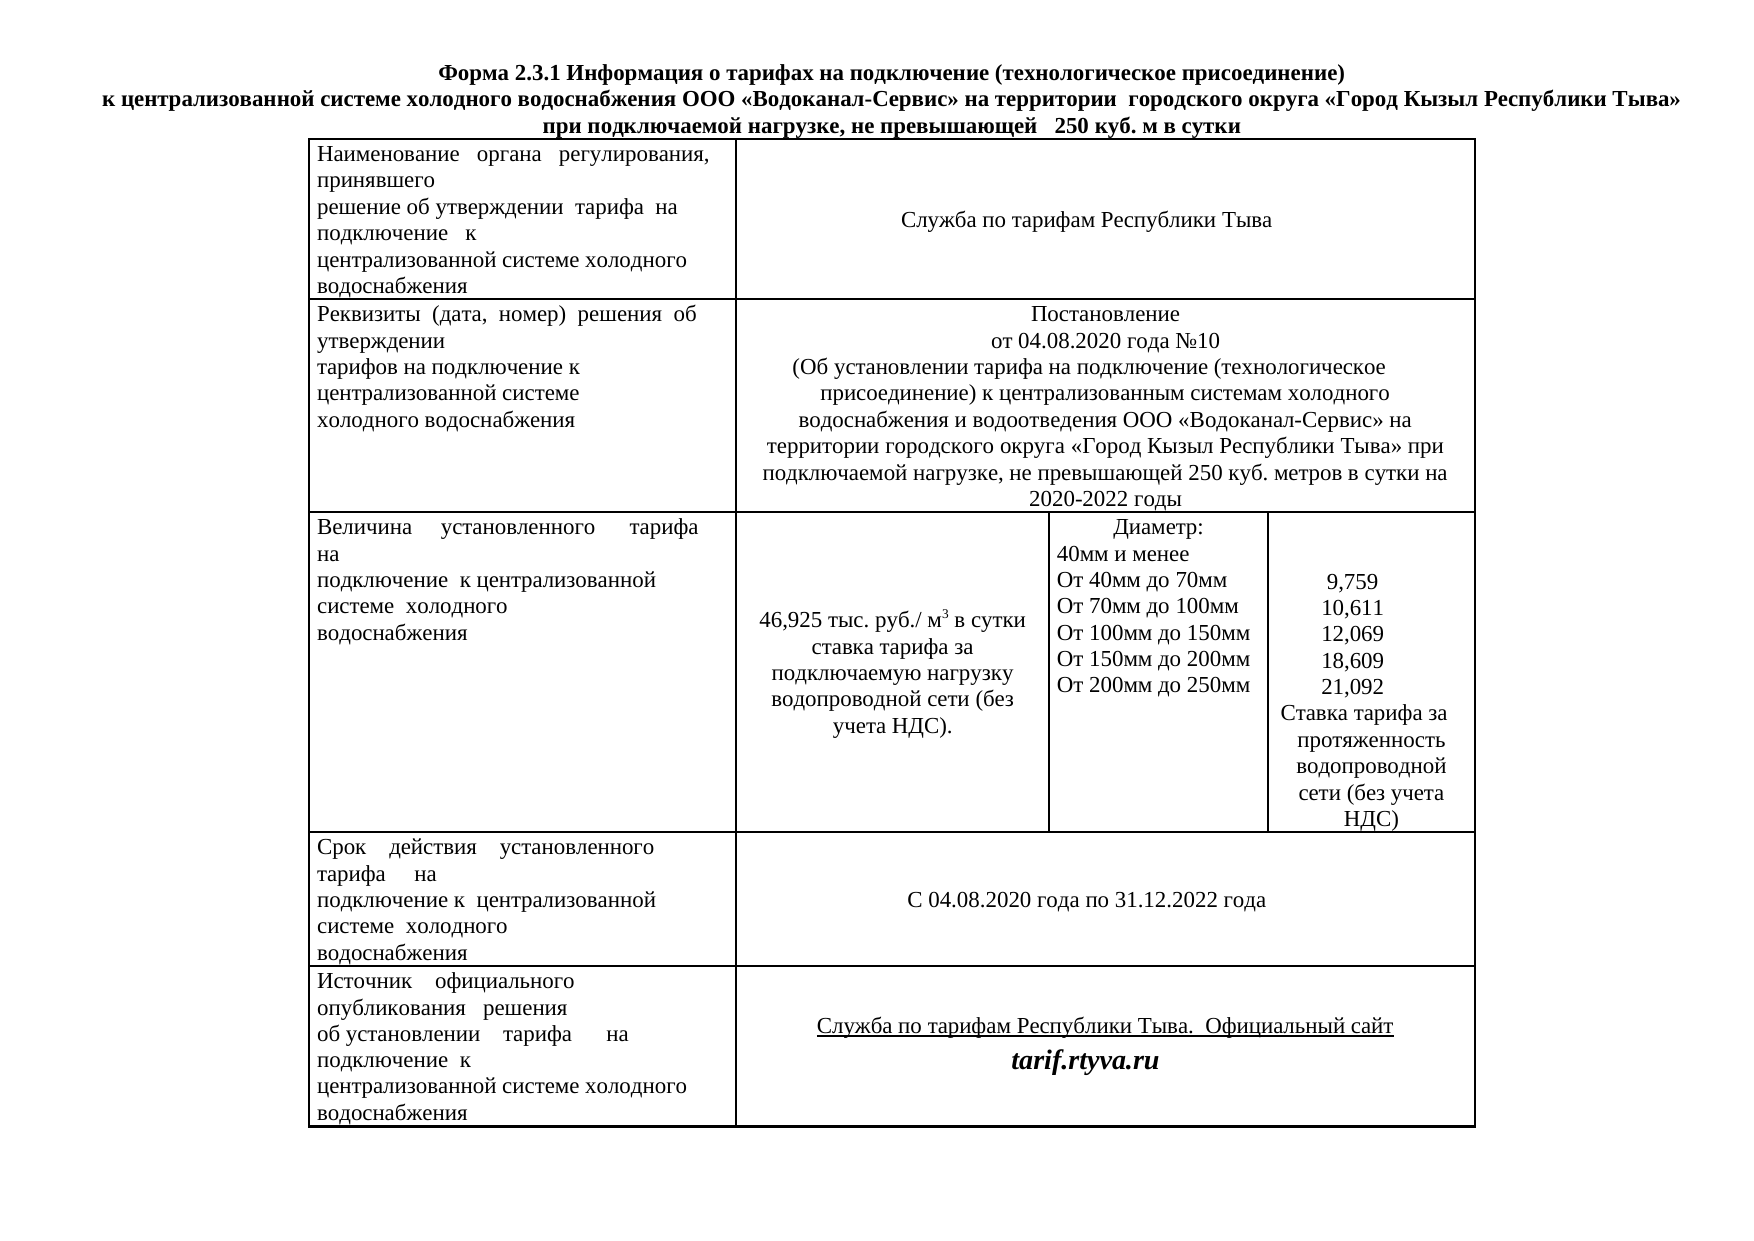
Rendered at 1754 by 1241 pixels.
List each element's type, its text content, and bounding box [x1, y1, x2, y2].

table_cell Реквизиты (дата, номер) решения об утверждении тарифов на подключение к централизованной системе холодного водоснабжения [310, 300, 735, 511]
table_cell Источник официального опубликования решения об установлении тарифа на подключение к централизованной системе холодного водоснабжения [310, 967, 735, 1125]
table_cell 9,759 10,611 12,069 18,609 21,092 Ставка тарифа за протяженность водопроводной сети (без учета НДС) [1269, 513, 1474, 831]
table_cell С 04.08.2020 года по 31.12.2022 года [737, 833, 1474, 965]
table_cell Величина установленного тарифа на подключение к централизованной системе холодного водоснабжения [310, 513, 735, 831]
table_cell Постановление от 04.08.2020 года №10 (Об установлении тарифа на подключение (технологическое присоединение) к централизованным системам холодного водоснабжения и водоотведения ООО «Водоканал-Сервис» на территории городского округа «Город Кызыл Республики Тыва» при подключаемой нагрузке, не превышающей 250 куб. метров в сутки на 2020-2022 годы [737, 300, 1474, 511]
text Форма 2.3.1 Информация о тарифах на подключение (технологическое присоединение) [89, 59, 1695, 85]
table_header Наименование органа регулирования, принявшего решение об утверждении тарифа на подключение к централизованной системе холодного водоснабжения [310, 140, 735, 298]
text к централизованной системе холодного водоснабжения ООО «Водоканал-Сервис» на территории городского округа «Город Кызыл Республики Тыва» при подключаемой нагрузке, не превышающей 250 куб. м в сутки [89, 85, 1695, 138]
table_cell Диаметр: 40мм и менее От 40мм до 70мм От 70мм до 100мм От 100мм до 150мм От 150мм до 200мм От 200мм до 250мм [1050, 513, 1267, 831]
table_cell Служба по тарифам Республики Тыва. Официальный сайт tarif.rtyva.ru [737, 967, 1474, 1125]
table_header Служба по тарифам Республики Тыва [737, 140, 1474, 298]
table_cell 46,925 тыс. руб./ м3 в сутки ставка тарифа за подключаемую нагрузку водопроводной сети (без учета НДС). [737, 513, 1048, 831]
table_cell Срок действия установленного тарифа на подключение к централизованной системе холодного водоснабжения [310, 833, 735, 965]
